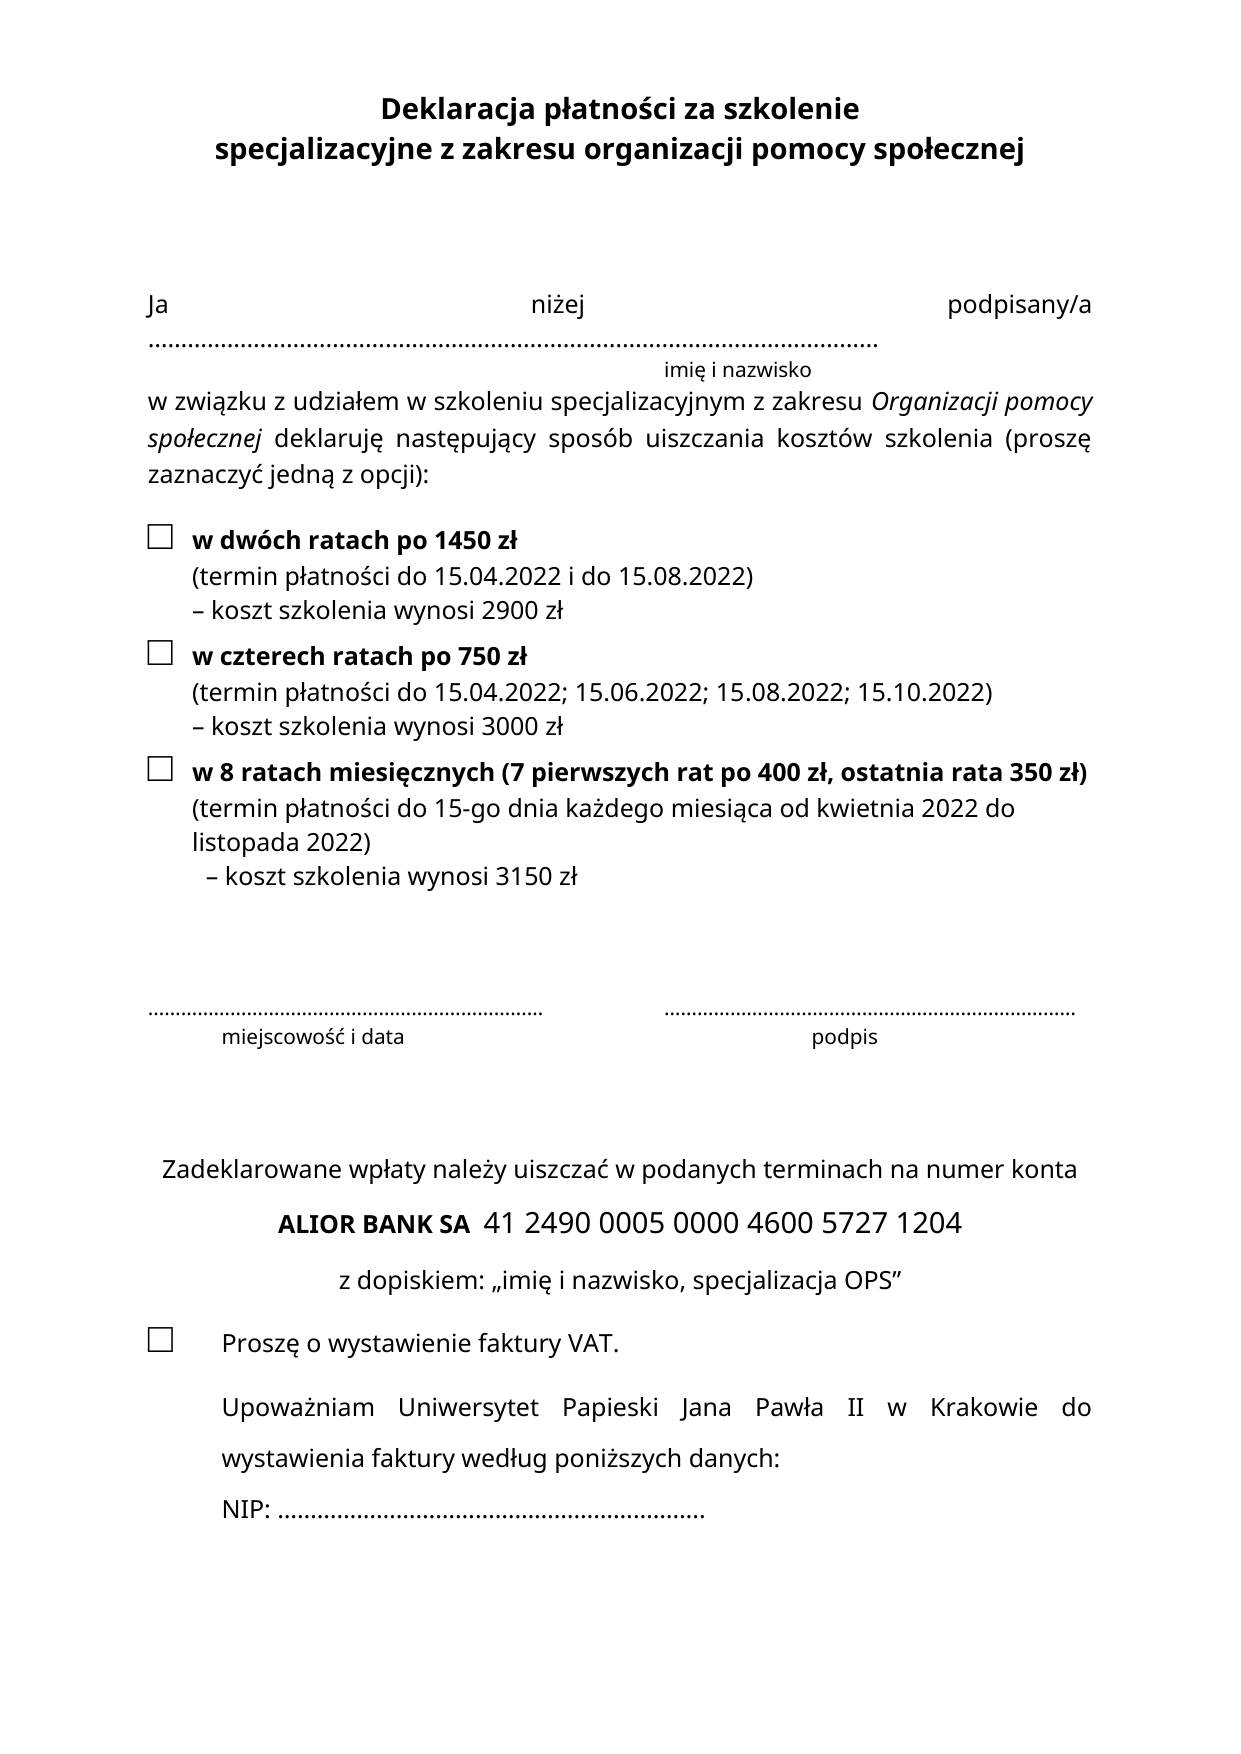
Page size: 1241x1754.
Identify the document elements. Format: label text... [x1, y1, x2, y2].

text Zadeklarowane wpłaty należy uiszczać w podanych terminach na numer konta [148, 1152, 1093, 1186]
text (termin płatności do 15.04.2022 i do 15.08.2022) [192, 558, 1093, 592]
text – koszt szkolenia wynosi 3150 zł [147, 859, 1093, 893]
text NIP: ……………………………………………………….. [221, 1492, 1093, 1526]
text – koszt szkolenia wynosi 3000 zł [192, 708, 1093, 743]
text w związku z udziałem w szkoleniu specjalizacyjnym z zakresu Organizacji pomocy społecznej deklaruję następujący sposób uiszczania kosztów szkolenia (proszę zaznaczyć jedną z opcji): [148, 383, 1093, 491]
text specjalizacyjne z zakresu organizacji pomocy społecznej [148, 128, 1093, 168]
text □ w dwóch ratach po 1450 zł [147, 511, 1093, 558]
text □ w 8 ratach miesięcznych (7 pierwszych rat po 400 zł, ostatnia rata 350 zł) [147, 743, 1093, 791]
text (termin płatności do 15-go dnia każdego miesiąca od kwietnia 2022 do listopada 2022) [192, 791, 1093, 859]
text miejscowość i data podpis [148, 1022, 1093, 1050]
text (termin płatności do 15.04.2022; 15.06.2022; 15.08.2022; 15.10.2022) [192, 674, 1093, 708]
text ALIOR BANK SA 41 2490 0005 0000 4600 5727 1204 [148, 1203, 1093, 1242]
text Upoważniam Uniwersytet Papieski Jana Pawła II w Krakowie do wystawienia faktury według poniższych danych: [221, 1389, 1093, 1475]
text imię i nazwisko [590, 355, 1093, 383]
text Ja niżej podpisany/a ………………………………………………………………………………………………… [148, 287, 1093, 355]
text – koszt szkolenia wynosi 2900 zł [192, 592, 1093, 627]
text ……………………………………………………………… ………………………………………………………………… [148, 993, 1093, 1022]
text □ Proszę o wystawienie faktury VAT. [148, 1313, 1093, 1361]
text Deklaracja płatności za szkolenie [148, 89, 1093, 128]
text z dopiskiem: „imię i nazwisko, specjalizacja OPS” [148, 1262, 1093, 1296]
text □ w czterech ratach po 750 zł [147, 627, 1093, 674]
